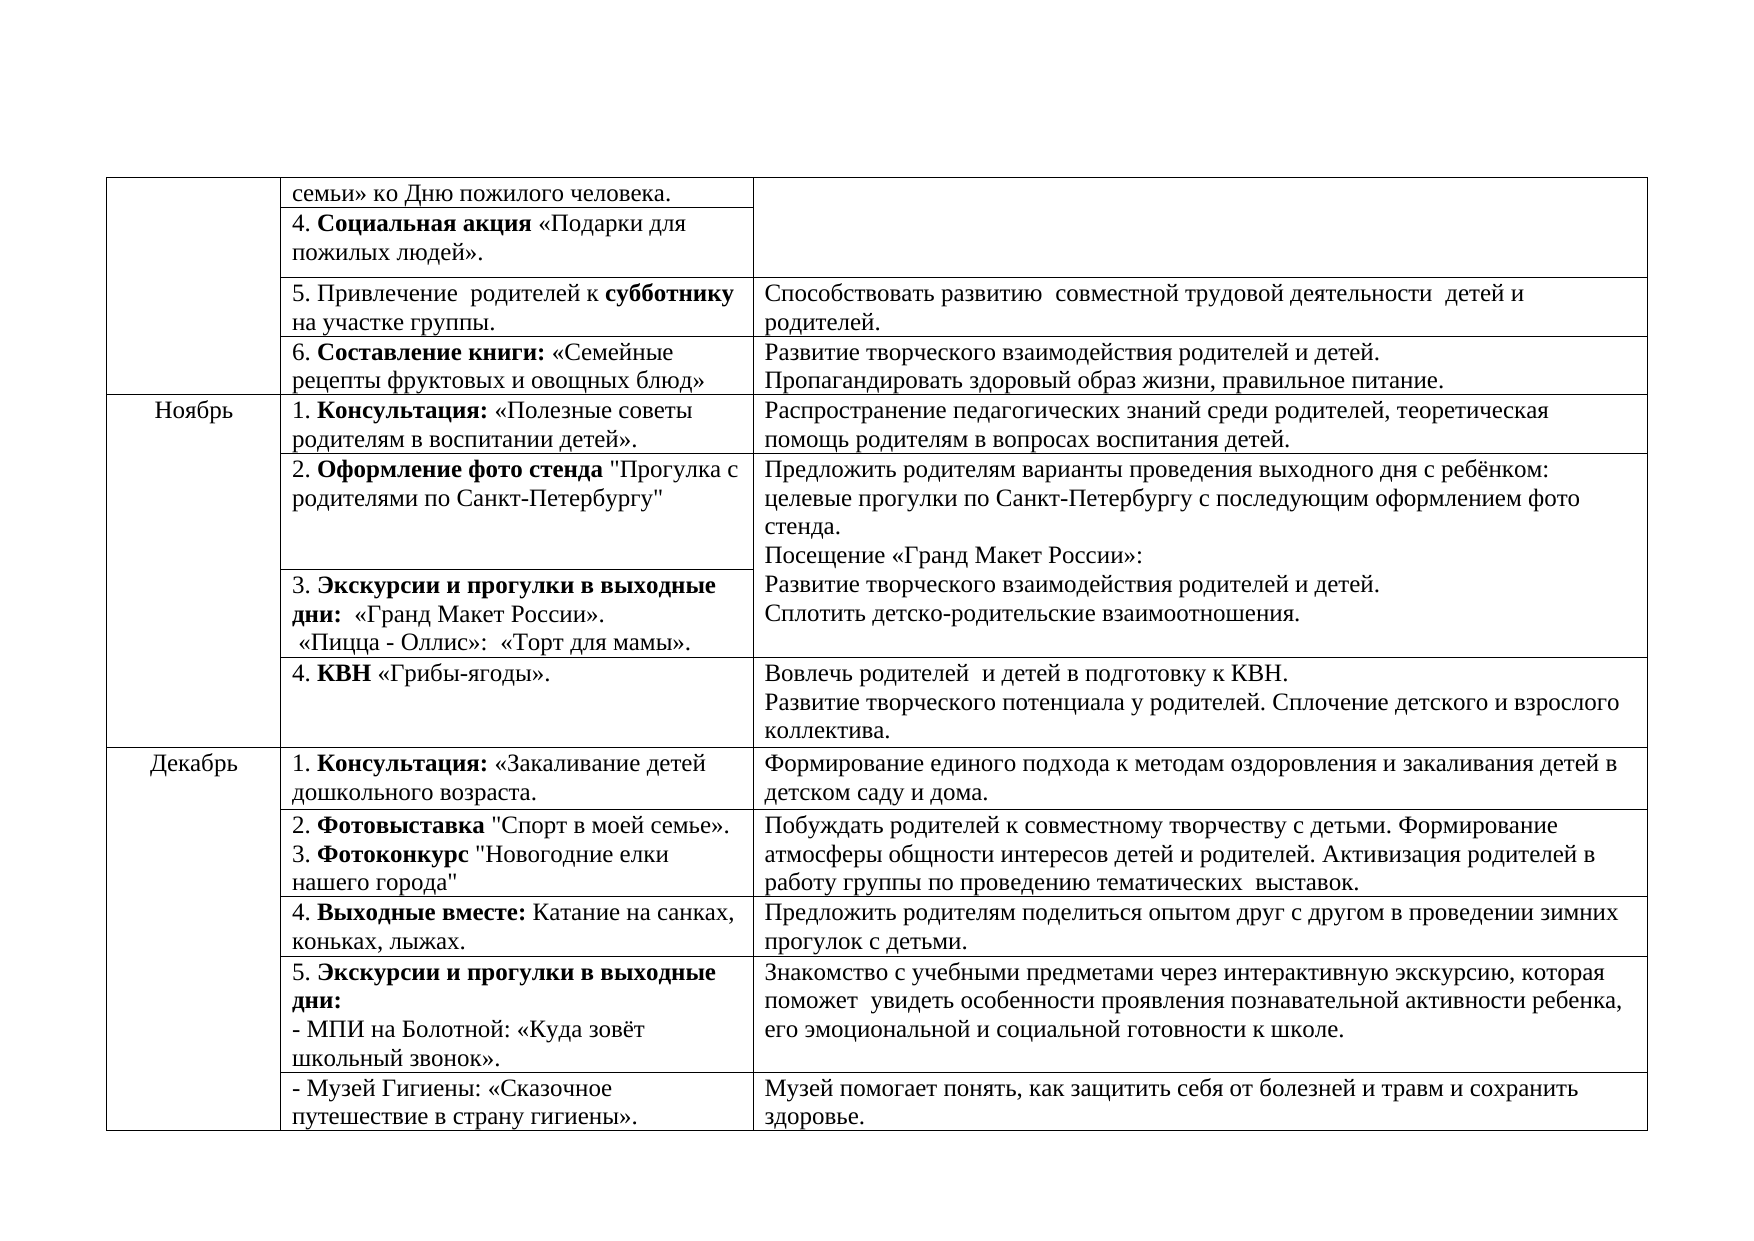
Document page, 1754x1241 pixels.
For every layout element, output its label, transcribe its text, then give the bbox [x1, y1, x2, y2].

table_cell Ноябрь [107, 395, 280, 747]
table_cell Формирование единого подхода к методам оздоровления и закаливания детей в детском саду и дома. [754, 748, 1647, 809]
table_cell 2. Фотовыставка "Спорт в моей семье». 3. Фотоконкурс "Новогодние елки нашего города" [281, 810, 753, 896]
table_cell Предложить родителям варианты проведения выходного дня с ребёнком: целевые прогулки по Санкт-Петербургу с последующим оформлением фото стенда. Посещение «Гранд Макет России»: Развитие творческого взаимодействия родителей и детей. Сплотить детско-родительские взаимоотношения. [754, 454, 1647, 657]
table_cell Предложить родителям поделиться опытом друг с другом в проведении зимних прогулок с детьми. [754, 897, 1647, 956]
table_cell 4. Социальная акция «Подарки для пожилых людей». [281, 208, 753, 277]
table_cell 6. Составление книги: «Семейные рецепты фруктовых и овощных блюд» [281, 337, 753, 394]
table_cell 1. Консультация: «Полезные советы родителям в воспитании детей». [281, 395, 753, 453]
table_cell 4. Выходные вместе: Катание на санках, коньках, лыжах. [281, 897, 753, 956]
table_cell Распространение педагогических знаний среди родителей, теоретическая помощь родителям в вопросах воспитания детей. [754, 395, 1647, 453]
table_cell Способствовать развитию совместной трудовой деятельности детей и родителей. [754, 278, 1647, 336]
table_cell 4. КВН «Грибы-ягоды». [281, 658, 753, 747]
table_cell Декабрь [107, 748, 280, 1130]
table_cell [281, 178, 753, 207]
table_cell - Музей Гигиены: «Сказочное путешествие в страну гигиены». [281, 1073, 753, 1130]
table_cell Знакомство с учебными предметами через интерактивную экскурсию, которая поможет увидеть особенности проявления познавательной активности ребенка, его эмоциональной и социальной готовности к школе. [754, 957, 1647, 1072]
table_cell Вовлечь родителей и детей в подготовку к КВН. Развитие творческого потенциала у родителей. Сплочение детского и взрослого коллектива. [754, 658, 1647, 747]
table_cell 3. Экскурсии и прогулки в выходные дни: «Гранд Макет России». «Пицца - Оллис»: «Торт для мамы». [281, 570, 753, 657]
table_cell 5. Привлечение родителей к субботнику на участке группы. [281, 278, 753, 336]
table_cell 2. Оформление фото стенда "Прогулка с родителями по Санкт-Петербургу" [281, 454, 753, 569]
table_cell Побуждать родителей к совместному творчеству с детьми. Формирование атмосферы общности интересов детей и родителей. Активизация родителей в работу группы по проведению тематических выставок. [754, 810, 1647, 896]
table_cell 5. Экскурсии и прогулки в выходные дни: - МПИ на Болотной: «Куда зовёт школьный звонок». [281, 957, 753, 1072]
table_cell Музей помогает понять, как защитить себя от болезней и травм и сохранить здоровье. [754, 1073, 1647, 1130]
table_cell 1. Консультация: «Закаливание детей дошкольного возраста. [281, 748, 753, 809]
table_cell Развитие творческого взаимодействия родителей и детей. Пропагандировать здоровый образ жизни, правильное питание. [754, 337, 1647, 394]
